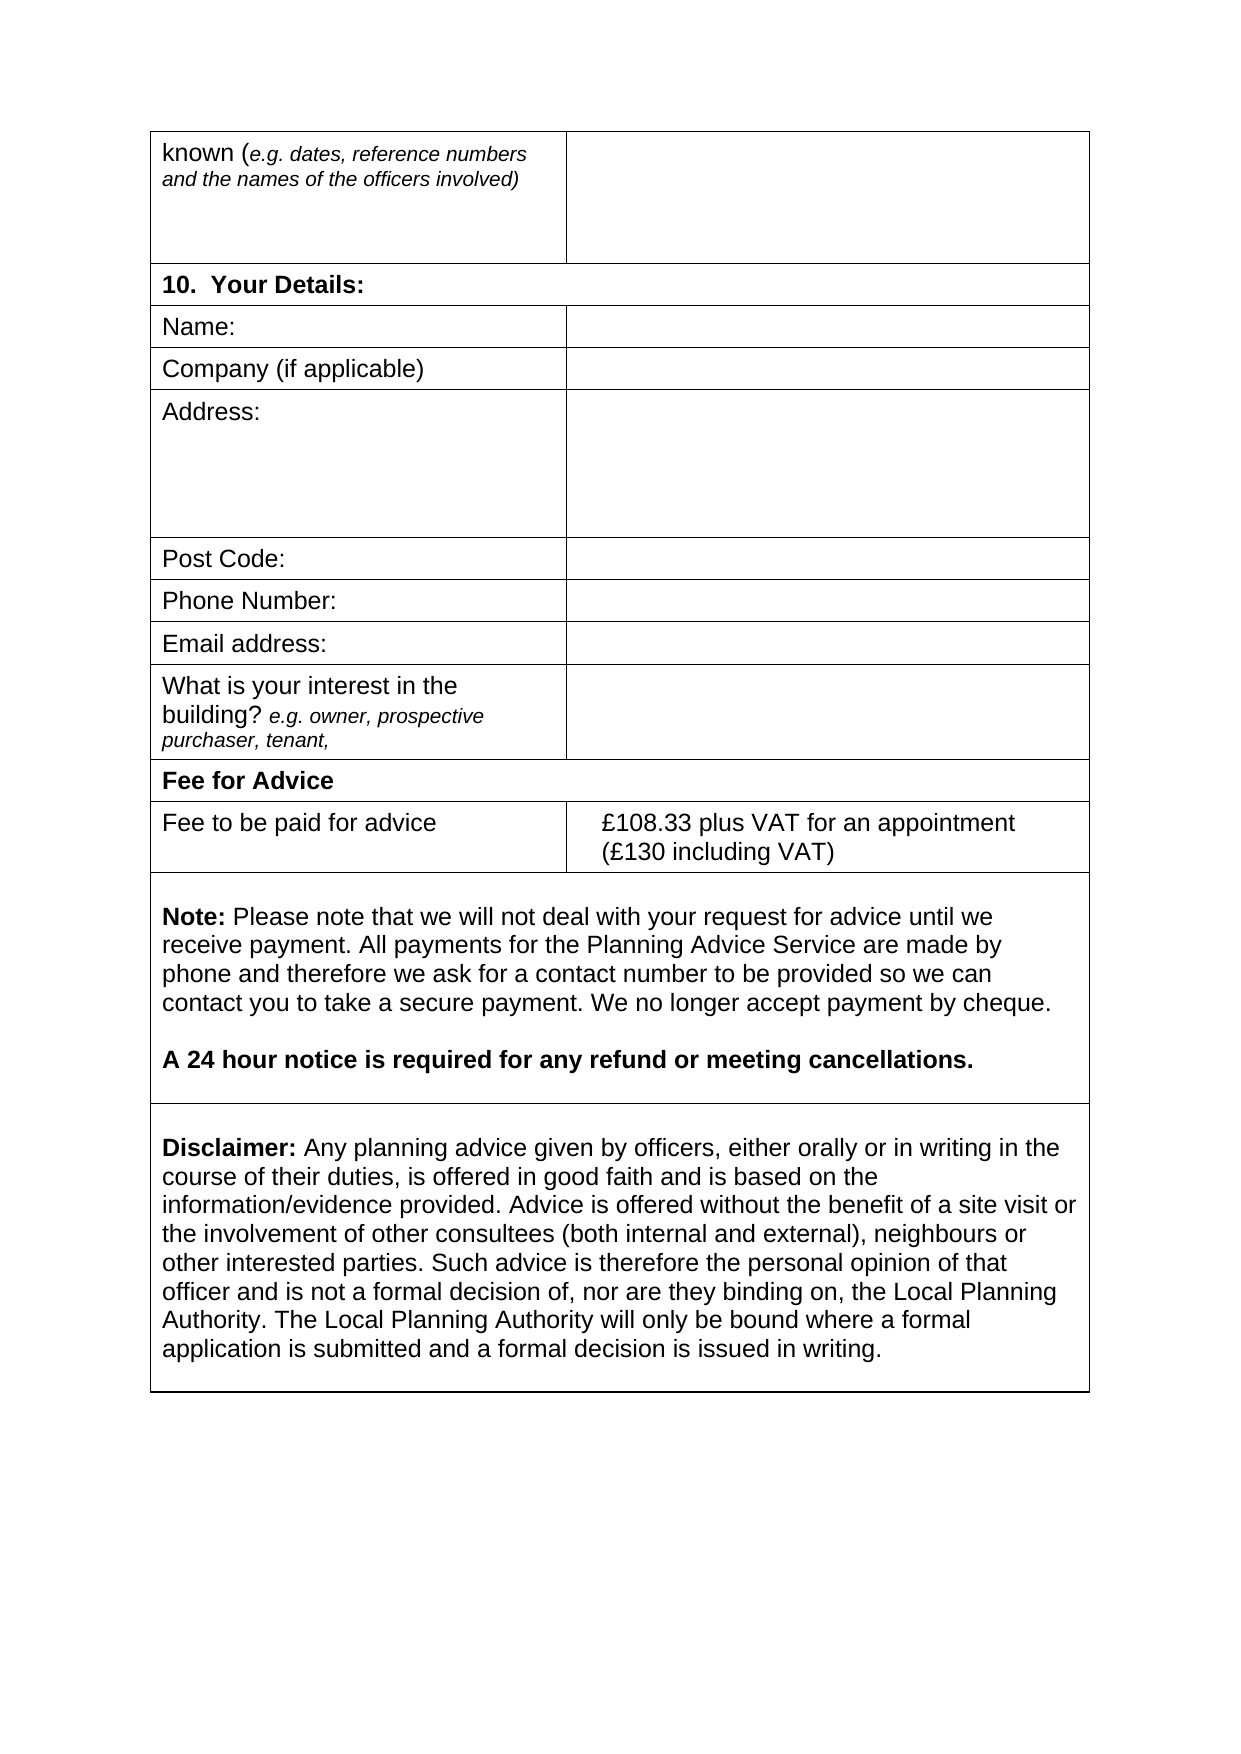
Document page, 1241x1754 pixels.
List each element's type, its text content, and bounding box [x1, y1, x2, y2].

table_cell £108.33 plus VAT for an appointment (£130 including VAT) [567, 802, 1089, 872]
table_cell Address: [151, 390, 566, 537]
table_cell [567, 665, 1089, 758]
table_cell Email address: [151, 622, 566, 663]
table_cell [567, 390, 1089, 537]
table_cell [567, 348, 1089, 389]
table_cell [567, 306, 1089, 347]
table_cell Fee for Advice [151, 760, 1089, 801]
table_cell 10. Your Details: [151, 264, 1089, 305]
table_cell Company (if applicable) [151, 348, 566, 389]
table_cell Note: Please note that we will not deal with your request for advice until we receive payment. All payments for the Planning Advice Service are made by phone and therefore we ask for a contact number to be provided so we can contact you to take a secure payment. We no longer accept payment by cheque. A 24 hour notice is required for any refund or meeting cancellations. [151, 873, 1089, 1103]
table_cell Post Code: [151, 538, 566, 579]
table_cell Phone Number: [151, 580, 566, 621]
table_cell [151, 132, 566, 262]
table_cell [567, 132, 1089, 262]
table_cell Disclaimer: Any planning advice given by officers, either orally or in writing in the course of their duties, is offered in good faith and is based on the information/evidence provided. Advice is offered without the benefit of a site visit or the involvement of other consultees (both internal and external), neighbours or other interested parties. Such advice is therefore the personal opinion of that officer and is not a formal decision of, nor are they binding on, the Local Authority. The Local Authority will only be bound where a formal application is submitted and a formal decision is issued in writing. [151, 1104, 1089, 1391]
table_cell Fee to be paid for advice [151, 802, 566, 872]
table_cell [567, 622, 1089, 663]
table_cell [567, 580, 1089, 621]
table_cell Name: [151, 306, 566, 347]
table_cell What is your interest in the building? e.g. owner, prospective purchaser, tenant, [151, 665, 566, 758]
table_cell [567, 538, 1089, 579]
